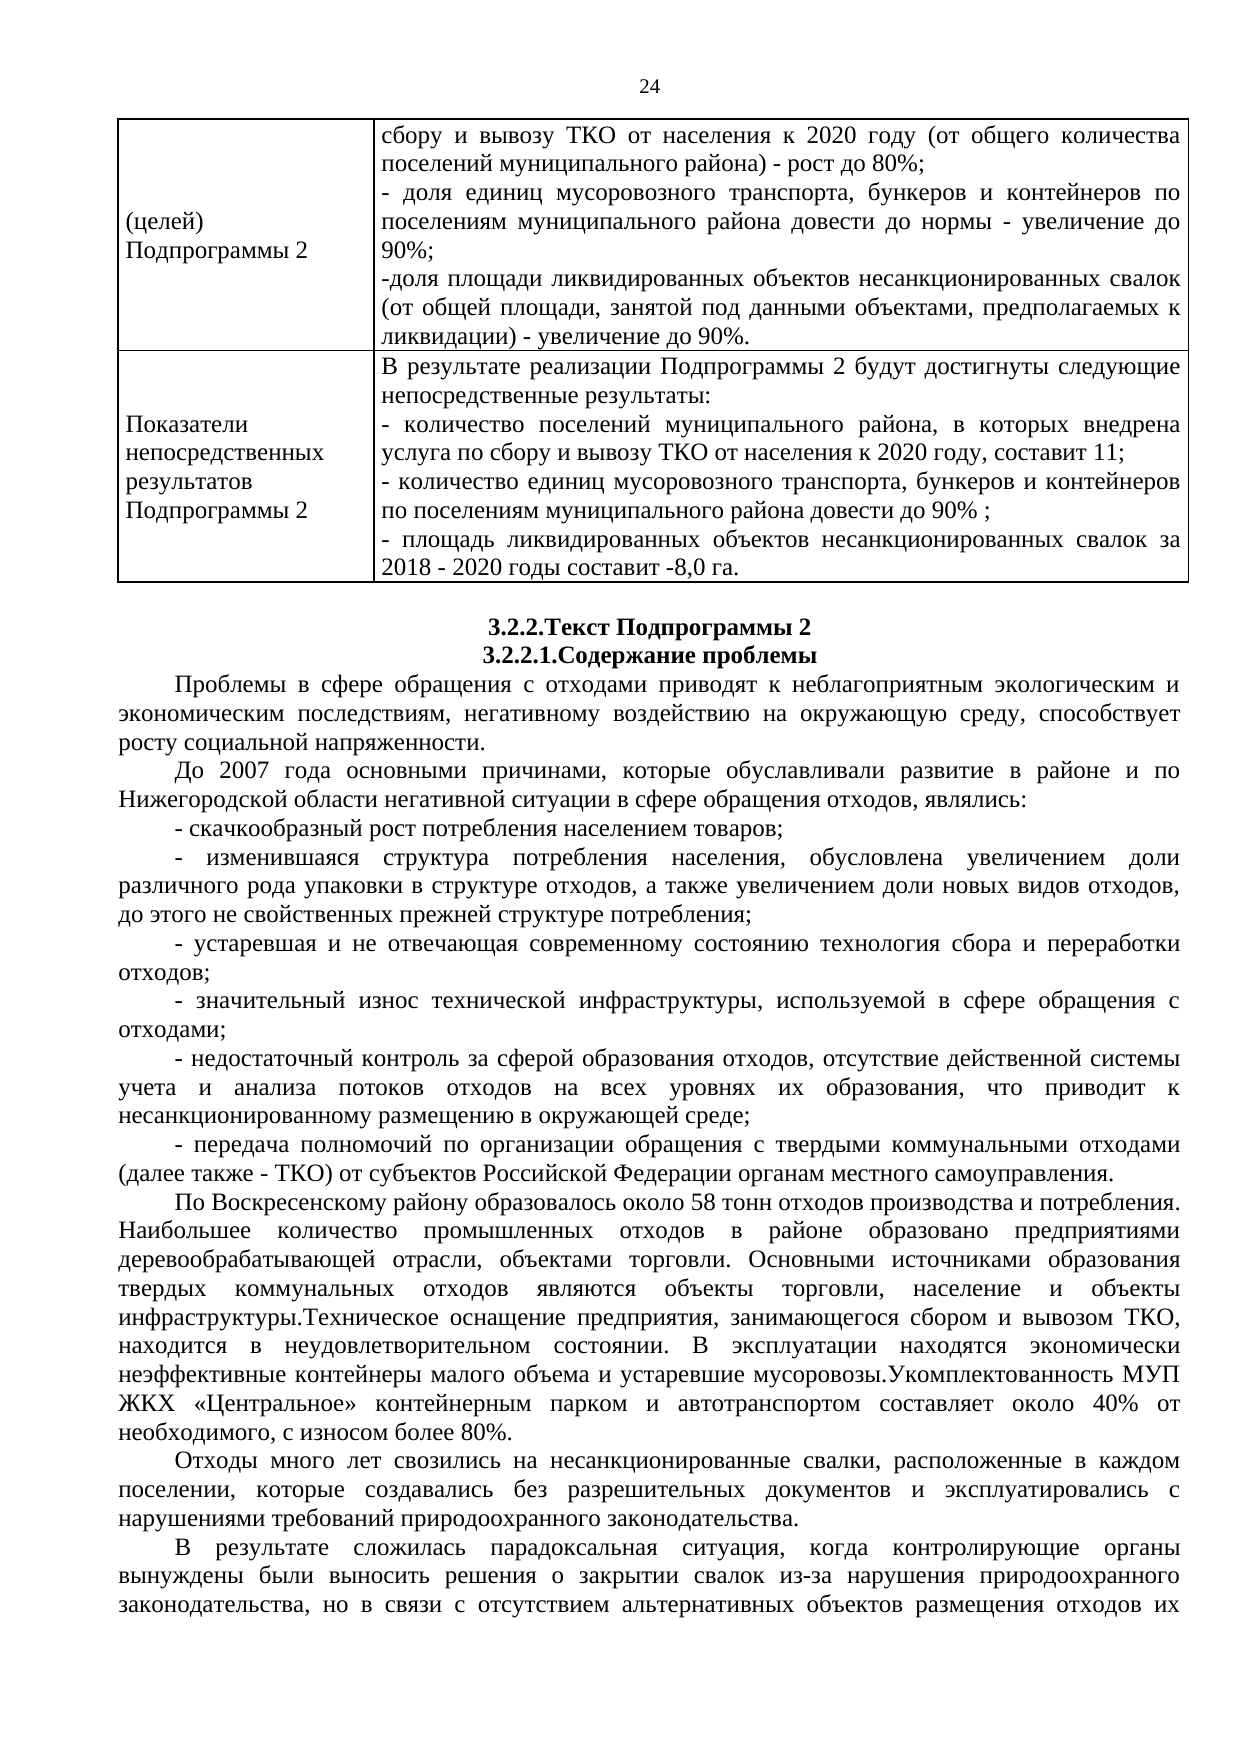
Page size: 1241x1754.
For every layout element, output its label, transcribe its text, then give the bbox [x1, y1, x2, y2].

text До 2007 года основными причинами, которые обуславливали развитие в районе и по Нижегородской области негативной ситуации в сфере обращения отходов, являлись: [118, 755, 1181, 813]
text - устаревшая и не отвечающая современному состоянию технология сбора и переработки отходов; [118, 928, 1181, 985]
text - изменившаяся структура потребления населения, обусловлена увеличением доли различного рода упаковки в структуре отходов, а также увеличением доли новых видов отходов, до этого не свойственных прежней структуре потребления; [118, 842, 1181, 928]
text 3.2.2.1.Содержание проблемы [118, 640, 1181, 669]
text - недостаточный контроль за сферой образования отходов, отсутствие действенной системы учета и анализа потоков отходов на всех уровнях их образования, что приводит к несанкционированному размещению в окружающей среде; [118, 1043, 1181, 1129]
table_cell В результате реализации Подпрограммы 2 будут достигнуты следующие непосредственные результаты: - количество поселений муниципального района, в которых внедрена услуга по сбору и вывозу ТКО от населения к 2020 году, составит 11; - количество единиц мусоровозного транспорта, бункеров и контейнеров по поселениям муниципального района довести до 90% ; - площадь ликвидированных объектов несанкционированных свалок за 2018 - 2020 годы составит . [375, 351, 1188, 581]
text - значительный износ технической инфраструктуры, используемой в сфере обращения с отходами; [118, 985, 1181, 1043]
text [118, 1532, 1181, 1618]
text - скачкообразный рост потребления населением товаров; [118, 813, 1181, 842]
text 3.2.2.Текст Подпрограммы 2 [118, 612, 1181, 640]
text Проблемы в сфере обращения с отходами приводят к неблагоприятным экологическим и экономическим последствиям, негативному воздействию на окружающую среду, способствует росту социальной напряженности. [118, 669, 1181, 755]
table_cell Показатели непосредственных результатов Подпрограммы 2 [119, 351, 373, 581]
text Отходы много лет свозились на несанкционированные свалки, расположенные в каждом поселении, которые создавались без разрешительных документов и эксплуатировались с нарушениями требований природоохранного законодательства. [118, 1445, 1181, 1532]
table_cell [375, 120, 1188, 350]
text По Воскресенскому району образовалось около 58 тонн отходов производства и потребления. Наибольшее количество промышленных отходов в районе образовано предприятиями деревообрабатывающей отрасли, объектами торговли. Основными источниками образования твердых коммунальных отходов являются объекты торговли, население и объекты инфраструктуры.Техническое оснащение предприятия, занимающегося сбором и вывозом ТКО, находится в неудовлетворительном состоянии. В эксплуатации находятся экономически неэффективные контейнеры малого объема и устаревшие мусоровозы.Укомплектованность МУП ЖКХ «Центральное» контейнерным парком и автотранспортом составляет около 40% от необходимого, с износом более 80%. [118, 1187, 1181, 1445]
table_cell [119, 120, 373, 350]
text - передача полномочий по организации обращения с твердыми коммунальными отходами (далее также - ТКО) от субъектов Российской Федерации органам местного самоуправления. [118, 1129, 1181, 1187]
